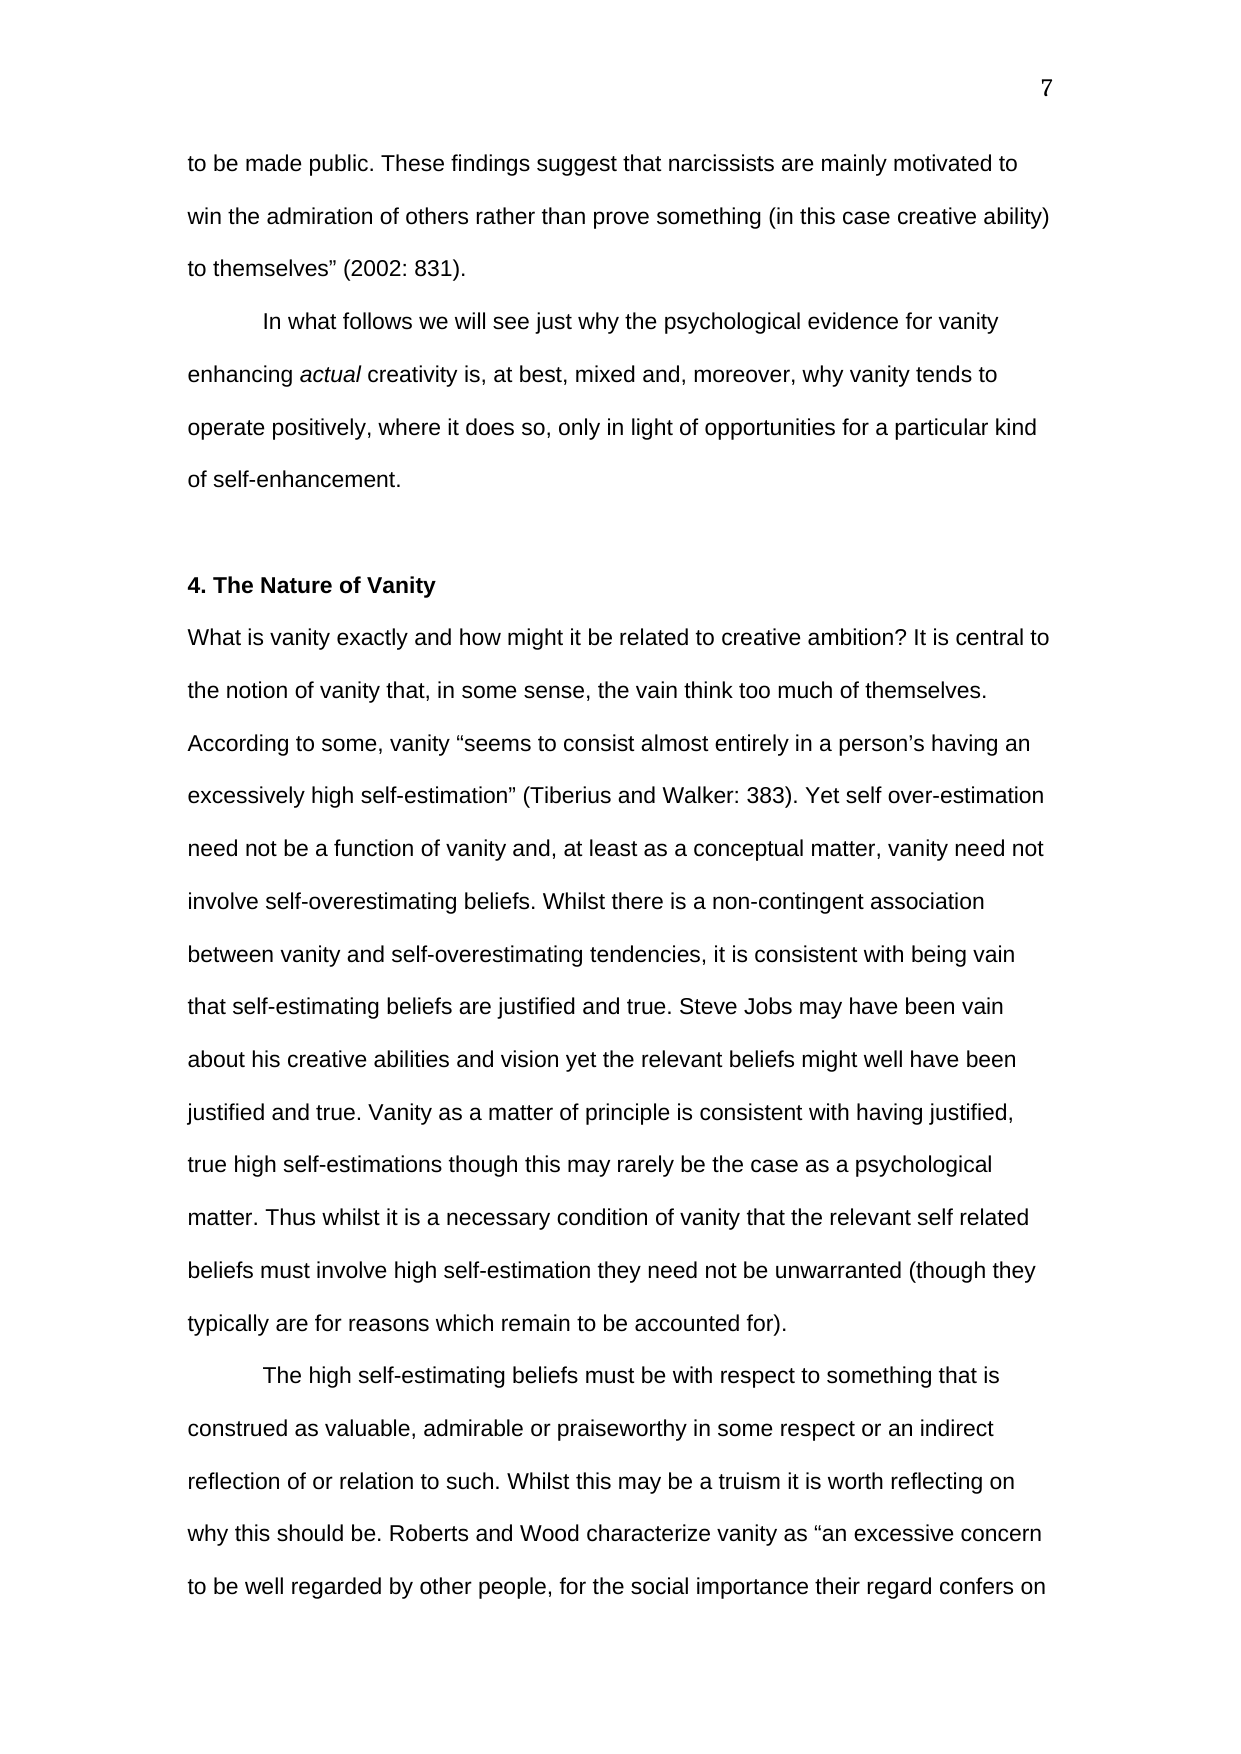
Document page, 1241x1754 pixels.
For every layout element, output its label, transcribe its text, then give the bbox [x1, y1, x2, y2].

text What is vanity exactly and how might it be related to creative ambition? It is central to the notion of vanity that, in some sense, the vain think too much of themselves. According to some, vanity “seems to consist almost entirely in a person’s having an excessively high self-estimation” (Tiberius and Walker: 383). Yet self over-estimation need not be a function of vanity and, at least as a conceptual matter, vanity need not involve self-overestimating beliefs. Whilst there is a non-contingent association between vanity and self-overestimating tendencies, it is consistent with being vain that self-estimating beliefs are justified and true. Steve Jobs may have been vain about his creative abilities and vision yet the relevant beliefs might well have been justified and true. Vanity as a matter of principle is consistent with having justified, true high self-estimations though this may rarely be the case as a psychological matter. Thus whilst it is a necessary condition of vanity that the relevant self related beliefs must involve high self-estimation they need not be unwarranted (though they typically are for reasons which remain to be accounted for). [187, 624, 1053, 1336]
text 4. The Nature of Vanity [187, 572, 1053, 598]
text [187, 1362, 1053, 1599]
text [187, 150, 1053, 282]
text In what follows we will see just why the psychological evidence for vanity enhancing actual creativity is, at best, mixed and, moreover, why vanity tends to operate positively, where it does so, only in light of opportunities for a particular kind of self-enhancement. [187, 308, 1053, 493]
